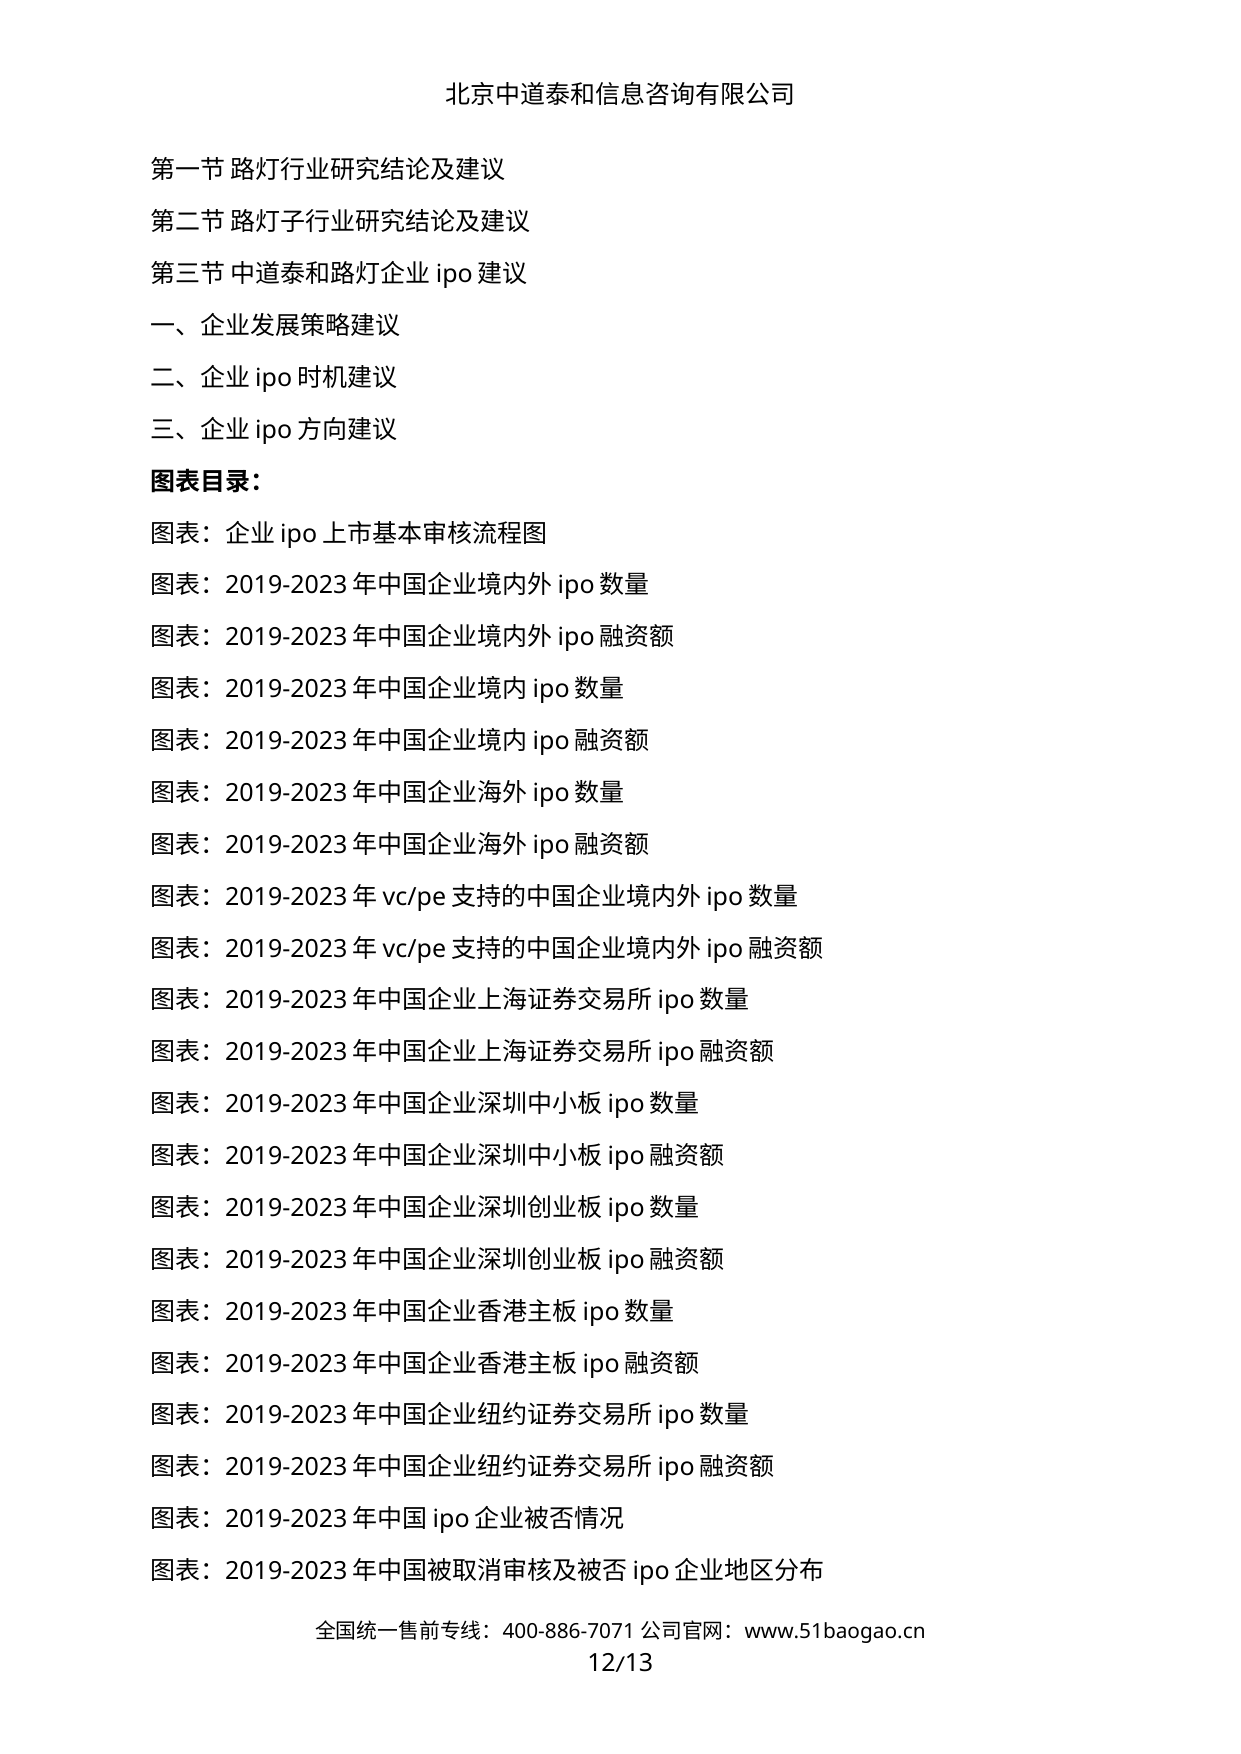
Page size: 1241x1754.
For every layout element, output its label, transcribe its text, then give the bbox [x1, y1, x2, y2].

text 图表：2019-2023年中国企业香港主板ipo融资额 [150, 1343, 1090, 1379]
text 一、企业发展策略建议 [150, 306, 1090, 342]
text 图表：2019-2023年中国企业境内外ipo数量 [150, 565, 1090, 601]
text 图表：2019-2023年中国企业境内ipo融资额 [150, 721, 1090, 757]
text 图表：2019-2023年中国企业境内ipo数量 [150, 669, 1090, 705]
text 图表：2019-2023年vc/pe支持的中国企业境内外ipo数量 [150, 876, 1090, 912]
text 图表：2019-2023年vc/pe支持的中国企业境内外ipo融资额 [150, 928, 1090, 964]
text 二、企业ipo时机建议 [150, 357, 1090, 394]
text 图表：2019-2023年中国企业深圳创业板ipo数量 [150, 1187, 1090, 1224]
text 图表：2019-2023年中国企业深圳中小板ipo数量 [150, 1084, 1090, 1120]
text 图表：2019-2023年中国企业深圳中小板ipo融资额 [150, 1136, 1090, 1172]
text 图表：2019-2023年中国被取消审核及被否ipo企业地区分布 [150, 1551, 1090, 1587]
text 三、企业ipo方向建议 [150, 409, 1090, 446]
text 图表：2019-2023年中国企业海外ipo数量 [150, 772, 1090, 809]
text 图表：2019-2023年中国企业纽约证券交易所ipo融资额 [150, 1447, 1090, 1483]
text 图表：2019-2023年中国企业海外ipo融资额 [150, 824, 1090, 861]
text 图表目录： [150, 461, 1090, 497]
text 图表：2019-2023年中国企业纽约证券交易所ipo数量 [150, 1395, 1090, 1431]
text 第一节 路灯行业研究结论及建议 [150, 150, 1090, 186]
text 图表：2019-2023年中国企业境内外ipo融资额 [150, 617, 1090, 653]
text 图表：2019-2023年中国企业香港主板ipo数量 [150, 1291, 1090, 1327]
text 图表：2019-2023年中国企业上海证券交易所ipo融资额 [150, 1032, 1090, 1068]
text 图表：2019-2023年中国企业深圳创业板ipo融资额 [150, 1239, 1090, 1276]
text 第二节 路灯子行业研究结论及建议 [150, 202, 1090, 238]
text 图表：2019-2023年中国企业上海证券交易所ipo数量 [150, 980, 1090, 1016]
text 图表：企业ipo上市基本审核流程图 [150, 513, 1090, 549]
text 图表：2019-2023年中国ipo企业被否情况 [150, 1499, 1090, 1535]
text 第三节 中道泰和路灯企业ipo建议 [150, 254, 1090, 290]
